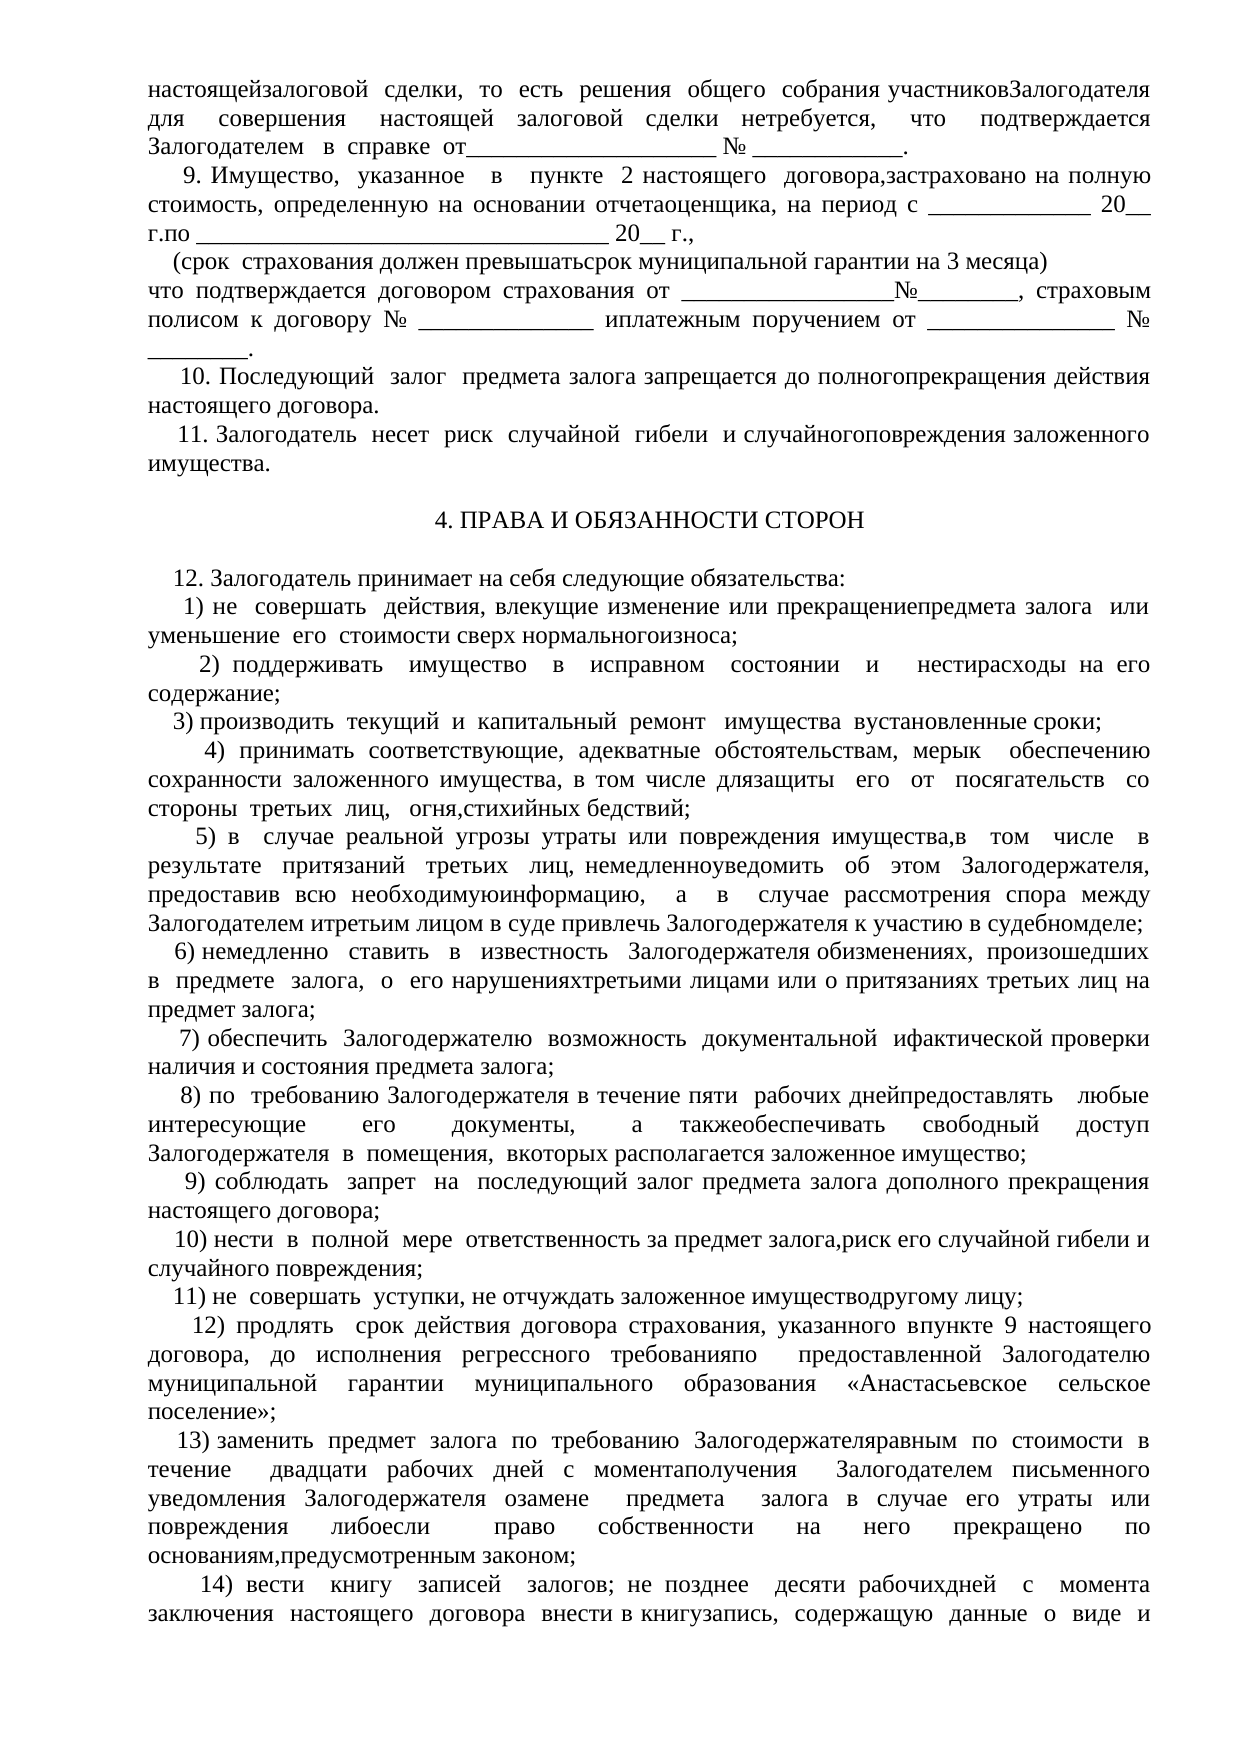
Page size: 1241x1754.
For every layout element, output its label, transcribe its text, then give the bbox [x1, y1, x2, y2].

text 2) поддерживать имущество в исправном состоянии и нестирасходы на его содержание; [148, 649, 1152, 706]
text 5) в случае реальной угрозы утраты или повреждения имущества,в том числе в результате притязаний третьих лиц, немедленноуведомить об этом Залогодержателя, предоставив всю необходимуюинформацию, а в случае рассмотрения спора между Залогодателем итретьим лицом в суде привлечь Залогодержателя к участию в судебномделе; [148, 821, 1152, 936]
text 11) не совершать уступки, не отчуждать заложенное имуществодругому лицу; [148, 1281, 1152, 1310]
text 12) продлять срок действия договора страхования, указанного впункте 9 настоящего договора, до исполнения регрессного требованияпо предоставленной Залогодателю муниципальной гарантии муниципального образования «Анастасьевское сельское поселение»; [148, 1310, 1152, 1425]
text 8) по требованию Залогодержателя в течение пяти рабочих днейпредоставлять любые интересующие его документы, а такжеобеспечивать свободный доступ Залогодержателя в помещения, вкоторых располагается заложенное имущество; [148, 1080, 1152, 1166]
text что подтверждается договором страхования от _________________№________, страховым полисом к договору № ______________ иплатежным поручением от _______________ № ________. [148, 275, 1152, 361]
text 12. Залогодатель принимает на себя следующие обязательства: [148, 563, 1152, 591]
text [148, 74, 1152, 160]
text 9) соблюдать запрет на последующий залог предмета залога дополного прекращения настоящего договора; [148, 1166, 1152, 1224]
text 9. Имущество, указанное в пункте 2 настоящего договора,застраховано на полную стоимость, определенную на основании отчетаоценщика, на период с _____________ 20__ г.по _________________________________ 20__ г., [148, 160, 1152, 246]
text 13) заменить предмет залога по требованию Залогодержателяравным по стоимости в течение двадцати рабочих дней с моментаполучения Залогодателем письменного уведомления Залогодержателя озамене предмета залога в случае его утраты или повреждения либоесли право собственности на него прекращено по основаниям,предусмотренным законом; [148, 1425, 1152, 1569]
text 10. Последующий залог предмета залога запрещается до полногопрекращения действия настоящего договора. [148, 361, 1152, 419]
text 3) производить текущий и капитальный ремонт имущества вустановленные сроки; [148, 706, 1152, 735]
text 10) нести в полной мере ответственность за предмет залога,риск его случайной гибели и случайного повреждения; [148, 1224, 1152, 1281]
text 6) немедленно ставить в известность Залогодержателя обизменениях, произошедших в предмете залога, о его нарушенияхтретьими лицами или о притязаниях третьих лиц на предмет залога; [148, 936, 1152, 1023]
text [148, 1569, 1152, 1626]
text 1) не совершать действия, влекущие изменение или прекращениепредмета залога или уменьшение его стоимости сверх нормальногоизноса; [148, 591, 1152, 649]
text 7) обеспечить Залогодержателю возможность документальной ифактической проверки наличия и состояния предмета залога; [148, 1023, 1152, 1080]
text 4) принимать соответствующие, адекватные обстоятельствам, мерык обеспечению сохранности заложенного имущества, в том числе длязащиты его от посягательств со стороны третьих лиц, огня,стихийных бедствий; [148, 735, 1152, 821]
text 4. ПРАВА И ОБЯЗАННОСТИ СТОРОН [148, 505, 1152, 534]
text 11. Залогодатель несет риск случайной гибели и случайногоповреждения заложенного имущества. [148, 419, 1152, 476]
text (срок страхования должен превышатьсрок муниципальной гарантии на 3 месяца) [148, 246, 1152, 275]
